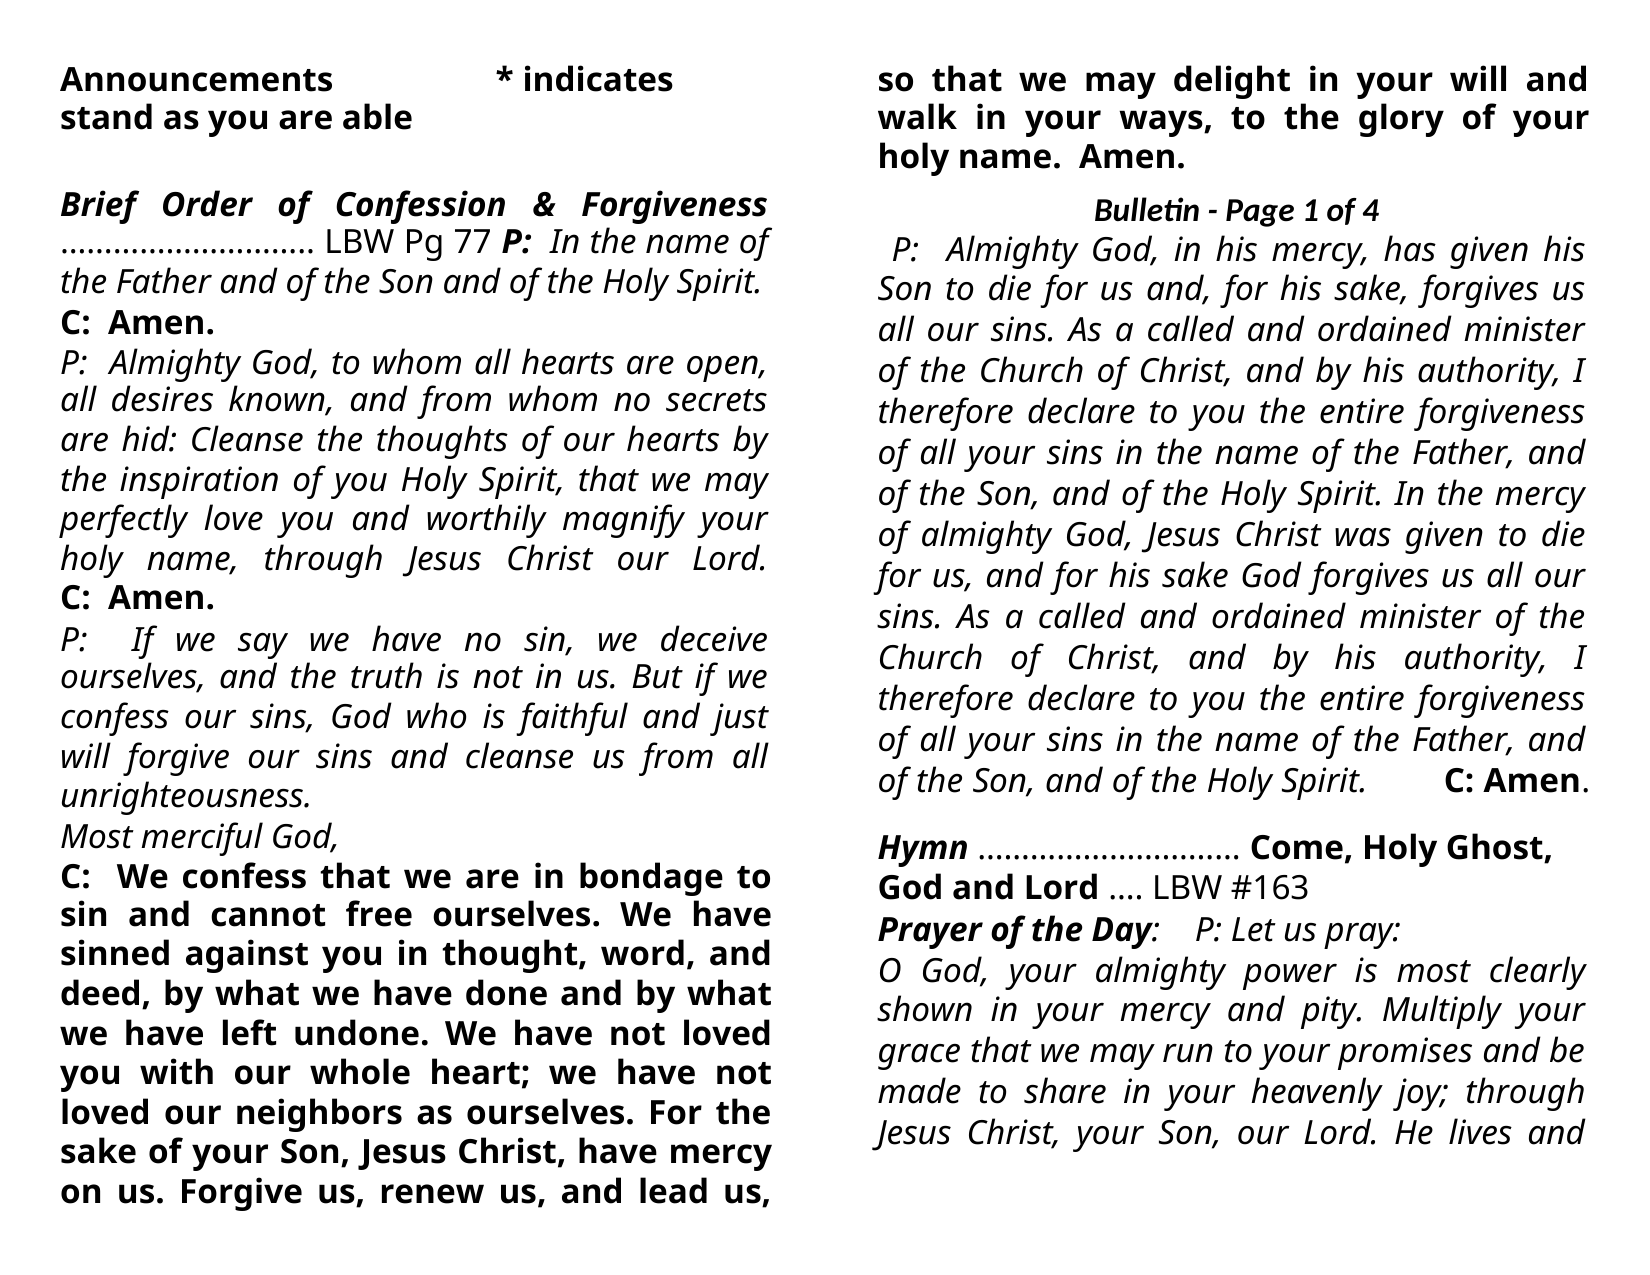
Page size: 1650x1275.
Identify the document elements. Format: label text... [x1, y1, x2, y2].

text P: Almighty God, to whom all hearts are open, all desires known, and from whom no secrets are hid: Cleanse the thoughts of our hearts by the inspiration of you Holy Spirit, that we may perfectly love you and worthily magnify your holy name, through Jesus Christ our Lord. C: Amen. [60, 343, 772, 619]
text P: If we say we have no sin, we deceive ourselves, and the truth is not in us. But if we confess our sins, God who is faithful and just will forgive our sins and cleanse us from all unrighteousness. [60, 619, 772, 817]
text C: Amen. [60, 303, 772, 343]
text Brief Order of Confession & Forgiveness ……………………….. LBW Pg 77 P: In the name of the Father and of the Son and of the Holy Spirit. [60, 184, 772, 303]
text Bulletin - Page 1 of 4 [877, 193, 1590, 229]
text Most merciful God, [60, 817, 772, 857]
text Hymn ………………………… Come, Holy Ghost, God and Lord …. LBW #163 [877, 827, 1590, 909]
text P: Almighty God, in his mercy, has given his Son to die for us and, for his sake, forgives us all our sins. As a called and ordained minister of the Church of Christ, and by his authority, I therefore declare to you the entire forgiveness of all your sins in the name of the Father, and of the Son, and of the Holy Spirit. In the mercy of almighty God, Jesus Christ was given to die for us, and for his sake God forgives us all our sins. As a called and ordained minister of the Church of Christ, and by his authority, I therefore declare to you the entire forgiveness of all your sins in the name of the Father, and of the Son, and of the Holy Spirit. C: Amen. [877, 229, 1590, 827]
text C: We confess that we are in bondage to sin and cannot free ourselves. We have sinned against you in thought, word, and deed, by what we have done and by what we have left undone. We have not loved you with our whole heart; we have not loved our neighbors as ourselves. For the sake of your Son, Jesus Christ, have mercy on us. Forgive us, renew us, and lead us, so that we may delight in your will and walk in your ways, to the glory of your holy name. Amen. [60, 857, 772, 1213]
text C: We confess that we are in bondage to sin and cannot free ourselves. We have sinned against you in thought, word, and deed, by what we have done and by what we have left undone. We have not loved you with our whole heart; we have not loved our neighbors as ourselves. For the sake of your Son, Jesus Christ, have mercy on us. Forgive us, renew us, and lead us, so that we may delight in your will and walk in your ways, to the glory of your holy name. Amen. [877, 60, 1590, 179]
text Prayer of the Day: P: Let us pray: [877, 909, 1590, 950]
text Announcements * indicates stand as you are able [60, 60, 772, 139]
